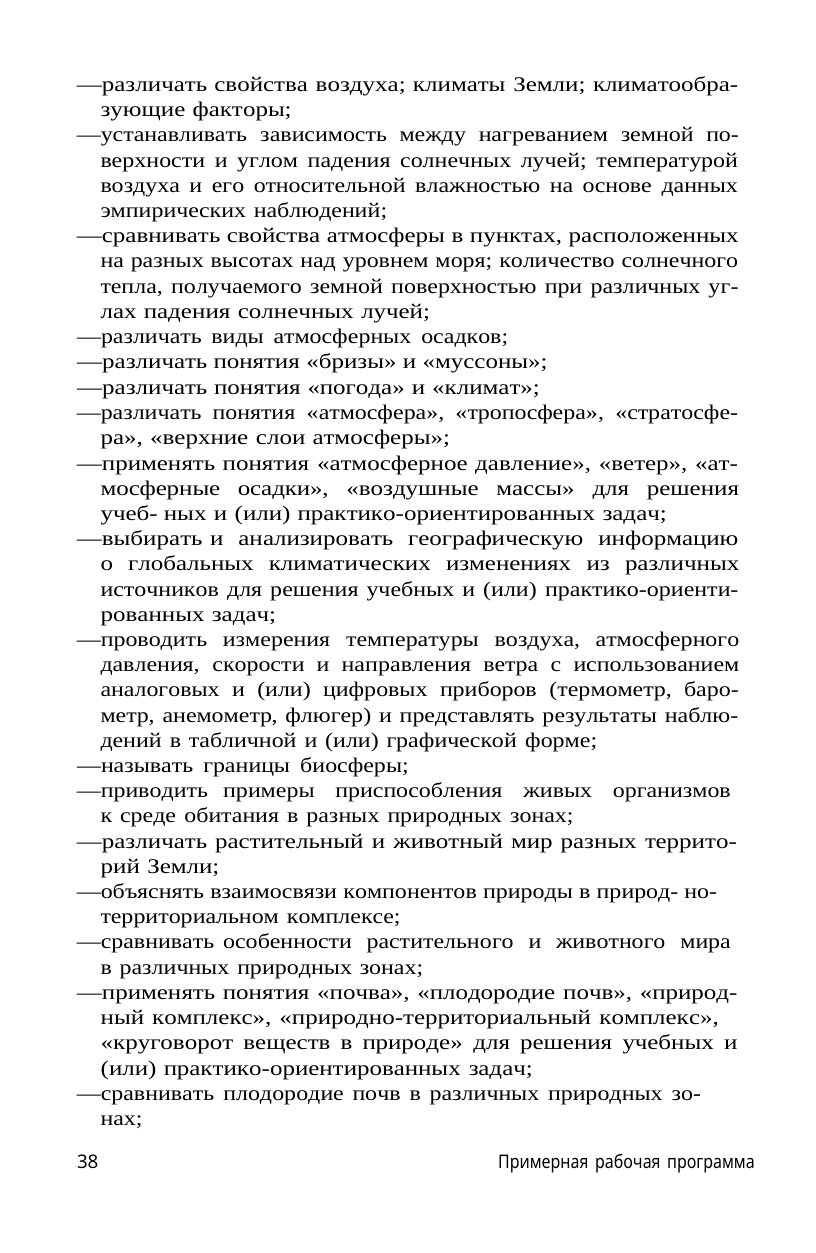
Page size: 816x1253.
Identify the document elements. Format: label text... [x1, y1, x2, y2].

text —объяснять взаимосвязи компонентов природы в природ- но-территориальном комплексе; [77, 879, 739, 928]
text —различать понятия «погода» и «климат»; [77, 374, 755, 399]
text —применять понятия «атмосферное давление», «ветер», «ат- мосферные осадки», «воздушные массы» для решения учеб- ных и (или) практико-ориентированных задач; [77, 451, 739, 525]
text —устанавливать зависимость между нагреванием земной по- верхности и углом падения солнечных лучей; температурой воздуха и его относительной влажностью на основе данных эмпирических наблюдений; [77, 122, 739, 222]
text —приводить примеры приспособления живых организмов к среде обитания в разных природных зонах; [77, 778, 739, 827]
text —различать виды атмосферных осадков; [77, 324, 755, 348]
text —различать свойства воздуха; климаты Земли; климатообра- зующие факторы; [77, 72, 739, 121]
text —сравнивать плодородие почв в различных природных зо- нах; [77, 1081, 740, 1130]
text —различать растительный и животный мир разных террито- рий Земли; [77, 828, 740, 878]
text 38 Примерная рабочая программа [77, 1148, 755, 1173]
text —сравнивать свойства атмосферы в пунктах, расположенных на разных высотах над уровнем моря; количество солнечного тепла, получаемого земной поверхностью при различных уг- лах падения солнечных лучей; [77, 223, 739, 323]
text —называть границы биосферы; [77, 753, 755, 777]
text —различать понятия «бризы» и «муссоны»; [77, 349, 755, 373]
text —выбирать и анализировать географическую информацию о глобальных климатических изменениях из различных источников для решения учебных и (или) практико-ориенти- рованных задач; [77, 526, 739, 626]
text —различать понятия «атмосфера», «тропосфера», «стратосфе- ра», «верхние слои атмосферы»; [77, 400, 739, 449]
text —проводить измерения температуры воздуха, атмосферного давления, скорости и направления ветра с использованием аналоговых и (или) цифровых приборов (термометр, баро- метр, анемометр, флюгер) и представлять результаты наблю- дений в табличной и (или) графической форме; [77, 627, 739, 752]
text —применять понятия «почва», «плодородие почв», «природ- ный комплекс», «природно-территориальный комплекс», [77, 980, 739, 1029]
text «круговорот веществ в природе» для решения учебных и (или) практико-ориентированных задач; [100, 1030, 739, 1079]
text —сравнивать особенности растительного и животного мира в различных природных зонах; [77, 929, 739, 979]
